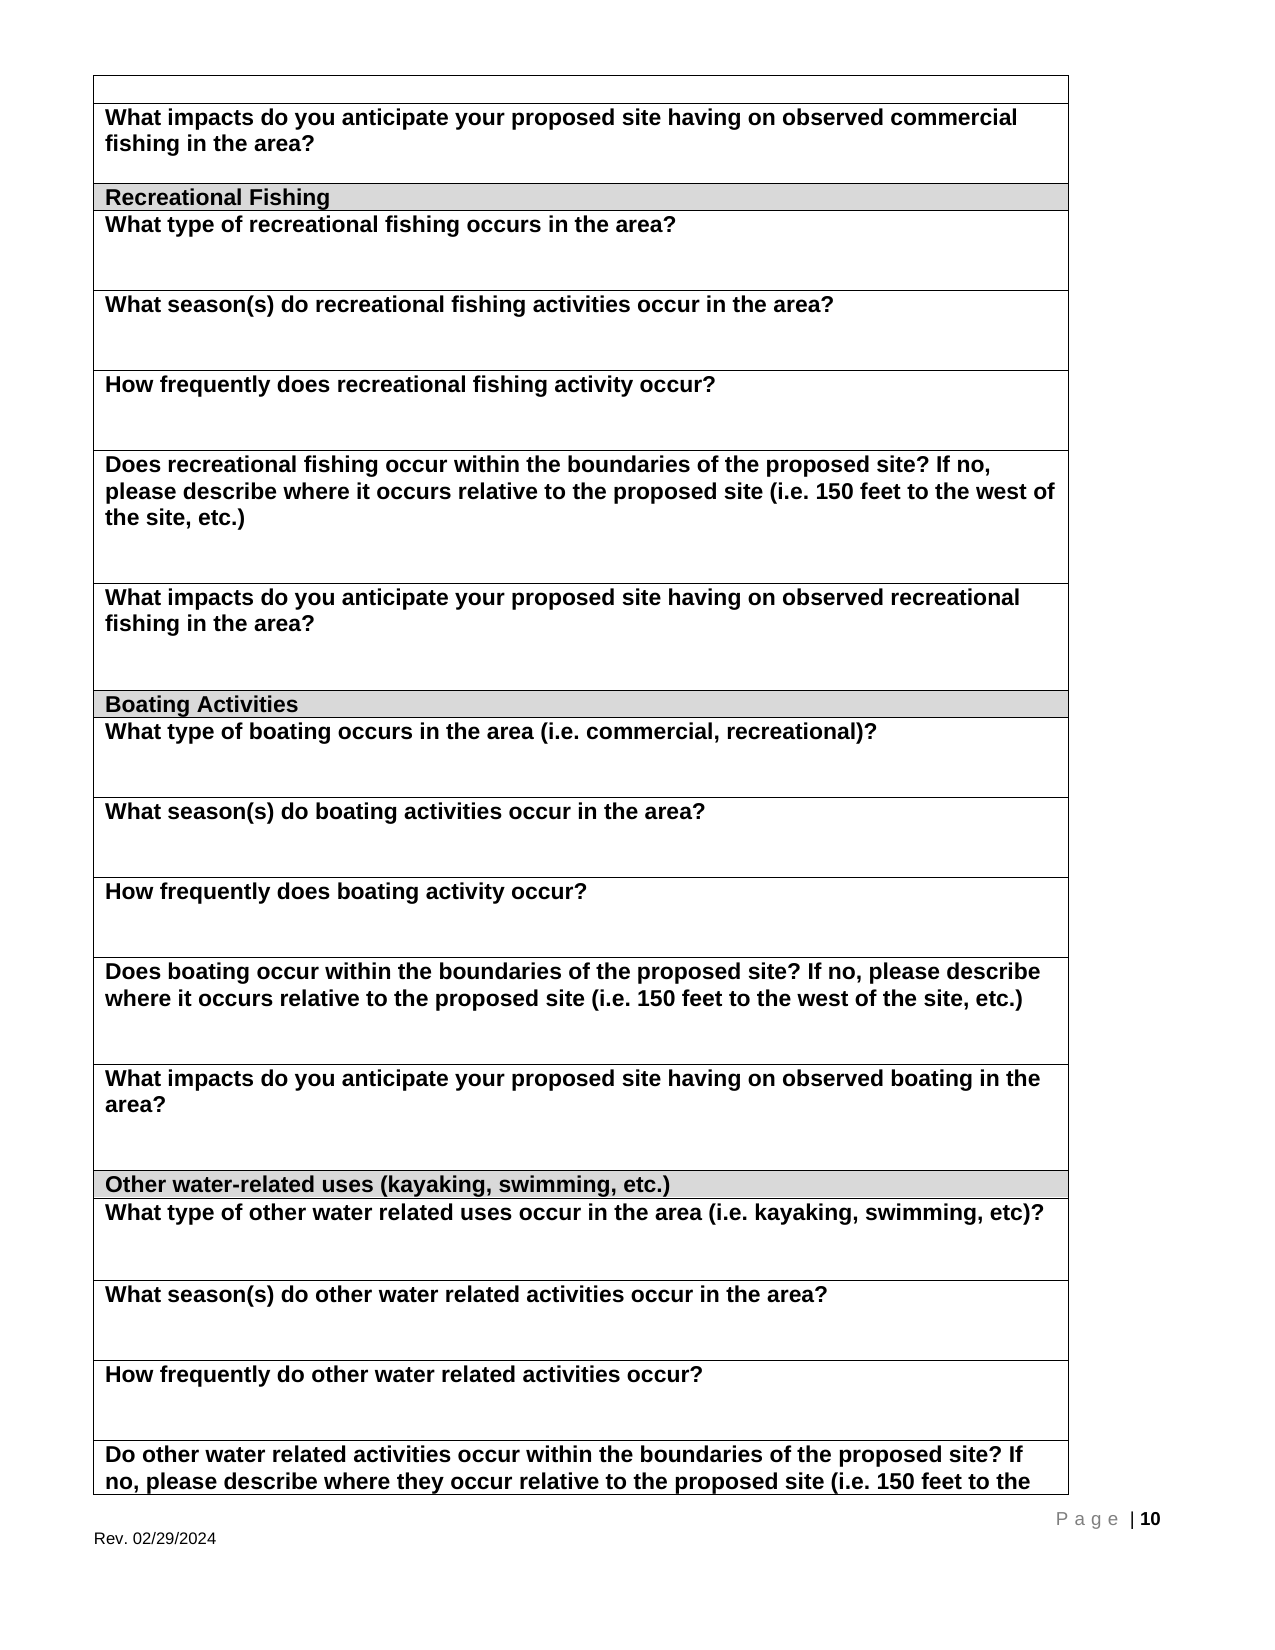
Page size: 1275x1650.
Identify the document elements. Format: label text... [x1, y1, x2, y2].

table_cell What type of boating occurs in the area (i.e. commercial, recreational)? [94, 718, 1068, 797]
table_cell What season(s) do recreational fishing activities occur in the area? [94, 291, 1068, 370]
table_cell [94, 1441, 1068, 1494]
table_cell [94, 76, 1068, 102]
table_cell What impacts do you anticipate your proposed site having on observed recreational fishing in the area? [94, 584, 1068, 689]
table_cell What type of other water related uses occur in the area (i.e. kayaking, swimming, etc)? [94, 1199, 1068, 1280]
table_cell What season(s) do boating activities occur in the area? [94, 798, 1068, 877]
table_cell What type of recreational fishing occurs in the area? [94, 211, 1068, 290]
table_cell Does boating occur within the boundaries of the proposed site? If no, please describe where it occurs relative to the proposed site (i.e. 150 feet to the west of the site, etc.) [94, 958, 1068, 1064]
table_cell Other water-related uses (kayaking, swimming, etc.) [94, 1171, 1068, 1197]
table_cell What impacts do you anticipate your proposed site having on observed boating in the area? [94, 1065, 1068, 1170]
table_cell How frequently does boating activity occur? [94, 878, 1068, 957]
table_cell What impacts do you anticipate your proposed site having on observed commercial fishing in the area? [94, 104, 1068, 182]
table_cell Does recreational fishing occur within the boundaries of the proposed site? If no, please describe where it occurs relative to the proposed site (i.e. 150 feet to the west of the site, etc.) [94, 451, 1068, 583]
table_cell Recreational Fishing [94, 184, 1068, 210]
table_cell Boating Activities [94, 691, 1068, 717]
table_cell What season(s) do other water related activities occur in the area? [94, 1281, 1068, 1360]
table_cell How frequently do other water related activities occur? [94, 1361, 1068, 1440]
table_cell How frequently does recreational fishing activity occur? [94, 371, 1068, 450]
